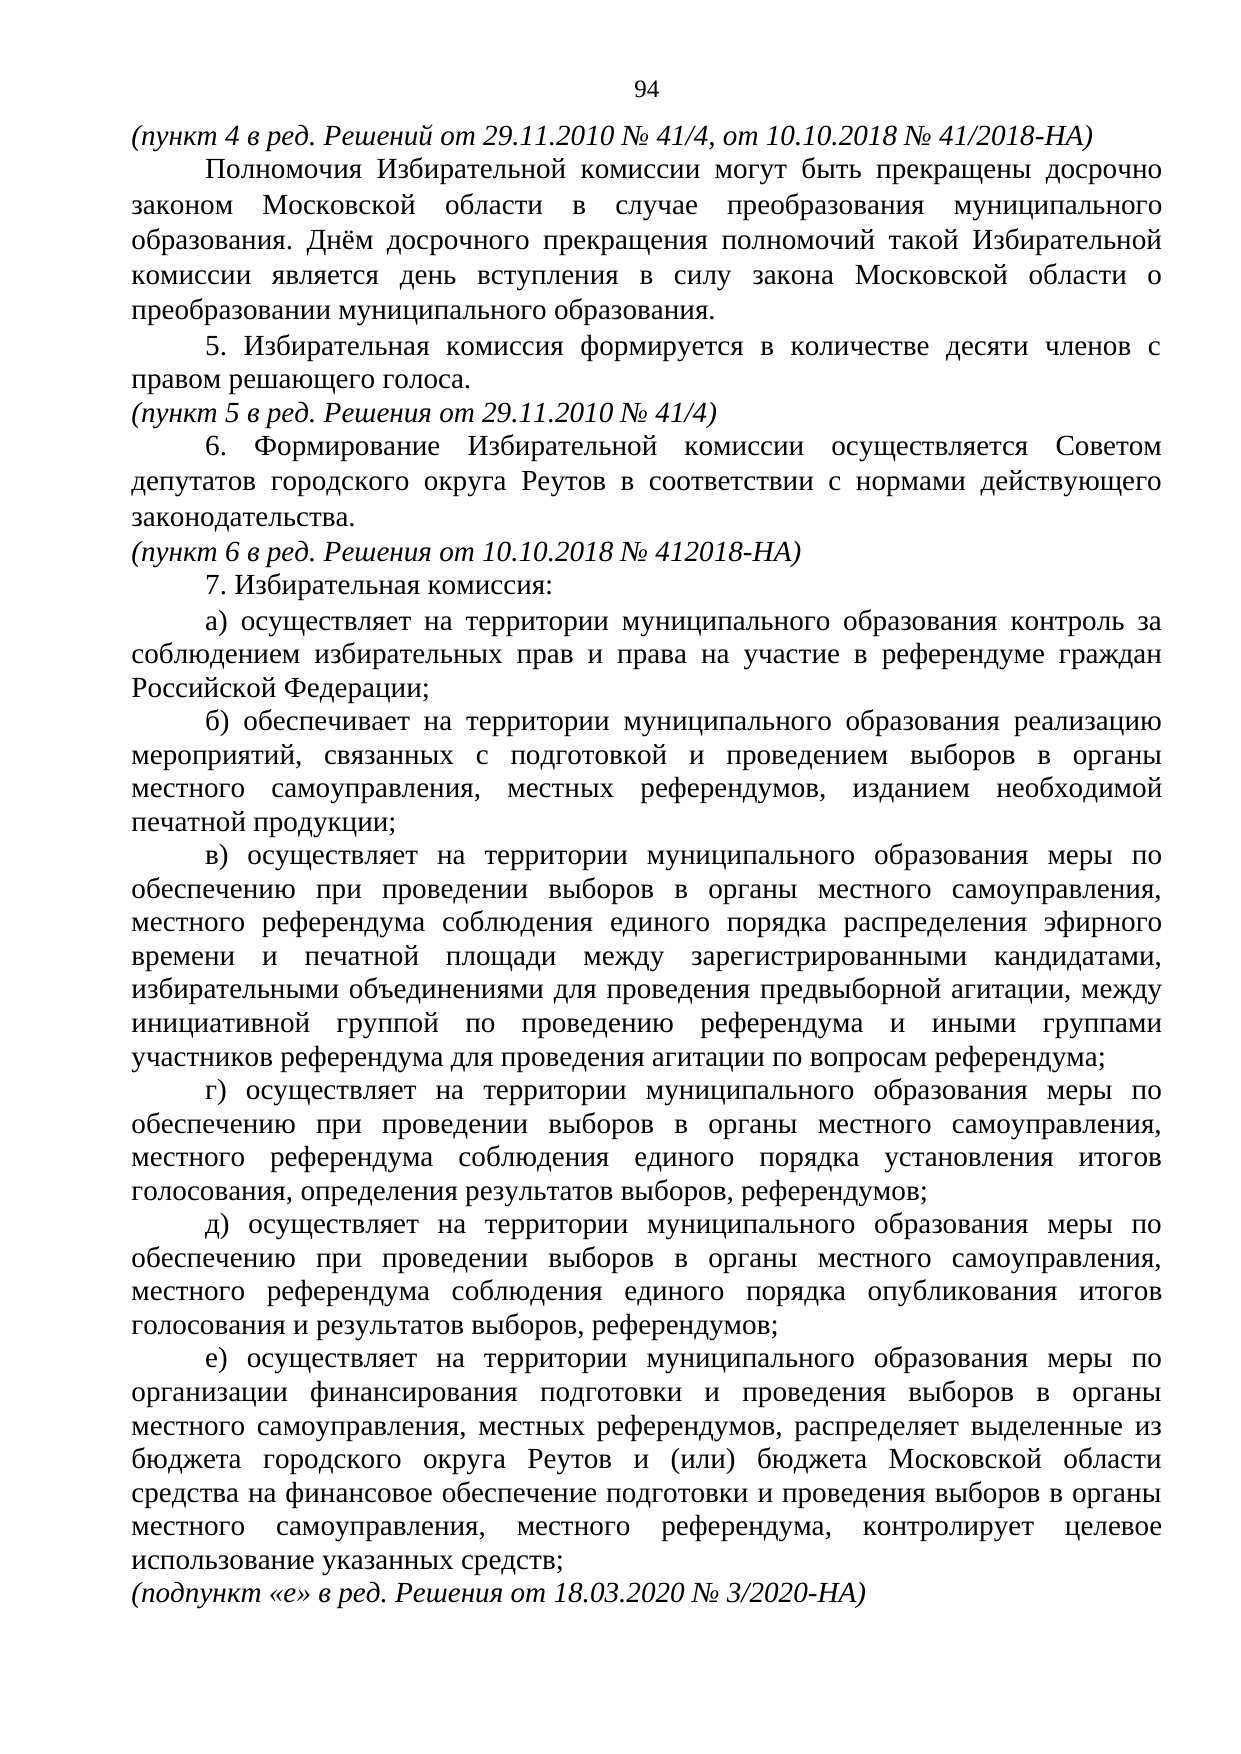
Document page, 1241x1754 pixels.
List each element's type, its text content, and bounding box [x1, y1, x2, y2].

text 6. Формирование Избирательной комиссии осуществляется Советом депутатов городского округа Реутов в соответствии с нормами действующего законодательства. [131, 428, 1163, 532]
text (пункт 5 в ред. Решения от 29.11.2010 № 41/4) [131, 395, 1162, 428]
text (пункт 6 в ред. Решения от 10.10.2018 № 412018-НА) [131, 534, 1162, 567]
text д) осуществляет на территории муниципального образования меры по обеспечению при проведении выборов в органы местного самоуправления, местного референдума соблюдения единого порядка опубликования итогов голосования и результатов выборов, референдумов; [131, 1206, 1163, 1341]
text б) обеспечивает на территории муниципального образования реализацию мероприятий, связанных с подготовкой и проведением выборов в органы местного самоуправления, местных референдумов, изданием необходимой печатной продукции; [131, 703, 1163, 837]
text (подпункт «е» в ред. Решения от 18.03.2020 № 3/2020-НА) [131, 1575, 1163, 1609]
text Полномочия Избирательной комиссии могут быть прекращены досрочно законом Московской области в случае преобразования муниципального образования. Днём досрочного прекращения полномочий такой Избирательной комиссии является день вступления в силу закона Московской области о преобразовании муниципального образования. [131, 152, 1163, 326]
text а) осуществляет на территории муниципального образования контроль за соблюдением избирательных прав и права на участие в референдуме граждан Российской Федерации; [131, 603, 1163, 703]
text в) осуществляет на территории муниципального образования меры по обеспечению при проведении выборов в органы местного самоуправления, местного референдума соблюдения единого порядка распределения эфирного времени и печатной площади между зарегистрированными кандидатами, избирательными объединениями для проведения предвыборной агитации, между инициативной группой по проведению референдума и иными группами участников референдума для проведения агитации по вопросам референдума; [131, 837, 1163, 1072]
text 7. Избирательная комиссия: [131, 567, 1163, 601]
text е) осуществляет на территории муниципального образования меры по организации финансирования подготовки и проведения выборов в органы местного самоуправления, местных референдумов, распределяет выделенные из бюджета городского округа Реутов и (или) бюджета Московской области средства на финансовое обеспечение подготовки и проведения выборов в органы местного самоуправления, местного референдума, контролирует целевое использование указанных средств; [131, 1341, 1163, 1575]
text 5. Избирательная комиссия формируется в количестве десяти членов с правом решающего голоса. [131, 328, 1162, 395]
text (пункт 4 в ред. Решений от 29.11.2010 № 41/4, от 10.10.2018 № 41/2018-НА) [131, 118, 1162, 152]
text г) осуществляет на территории муниципального образования меры по обеспечению при проведении выборов в органы местного самоуправления, местного референдума соблюдения единого порядка установления итогов голосования, определения результатов выборов, референдумов; [131, 1072, 1163, 1206]
